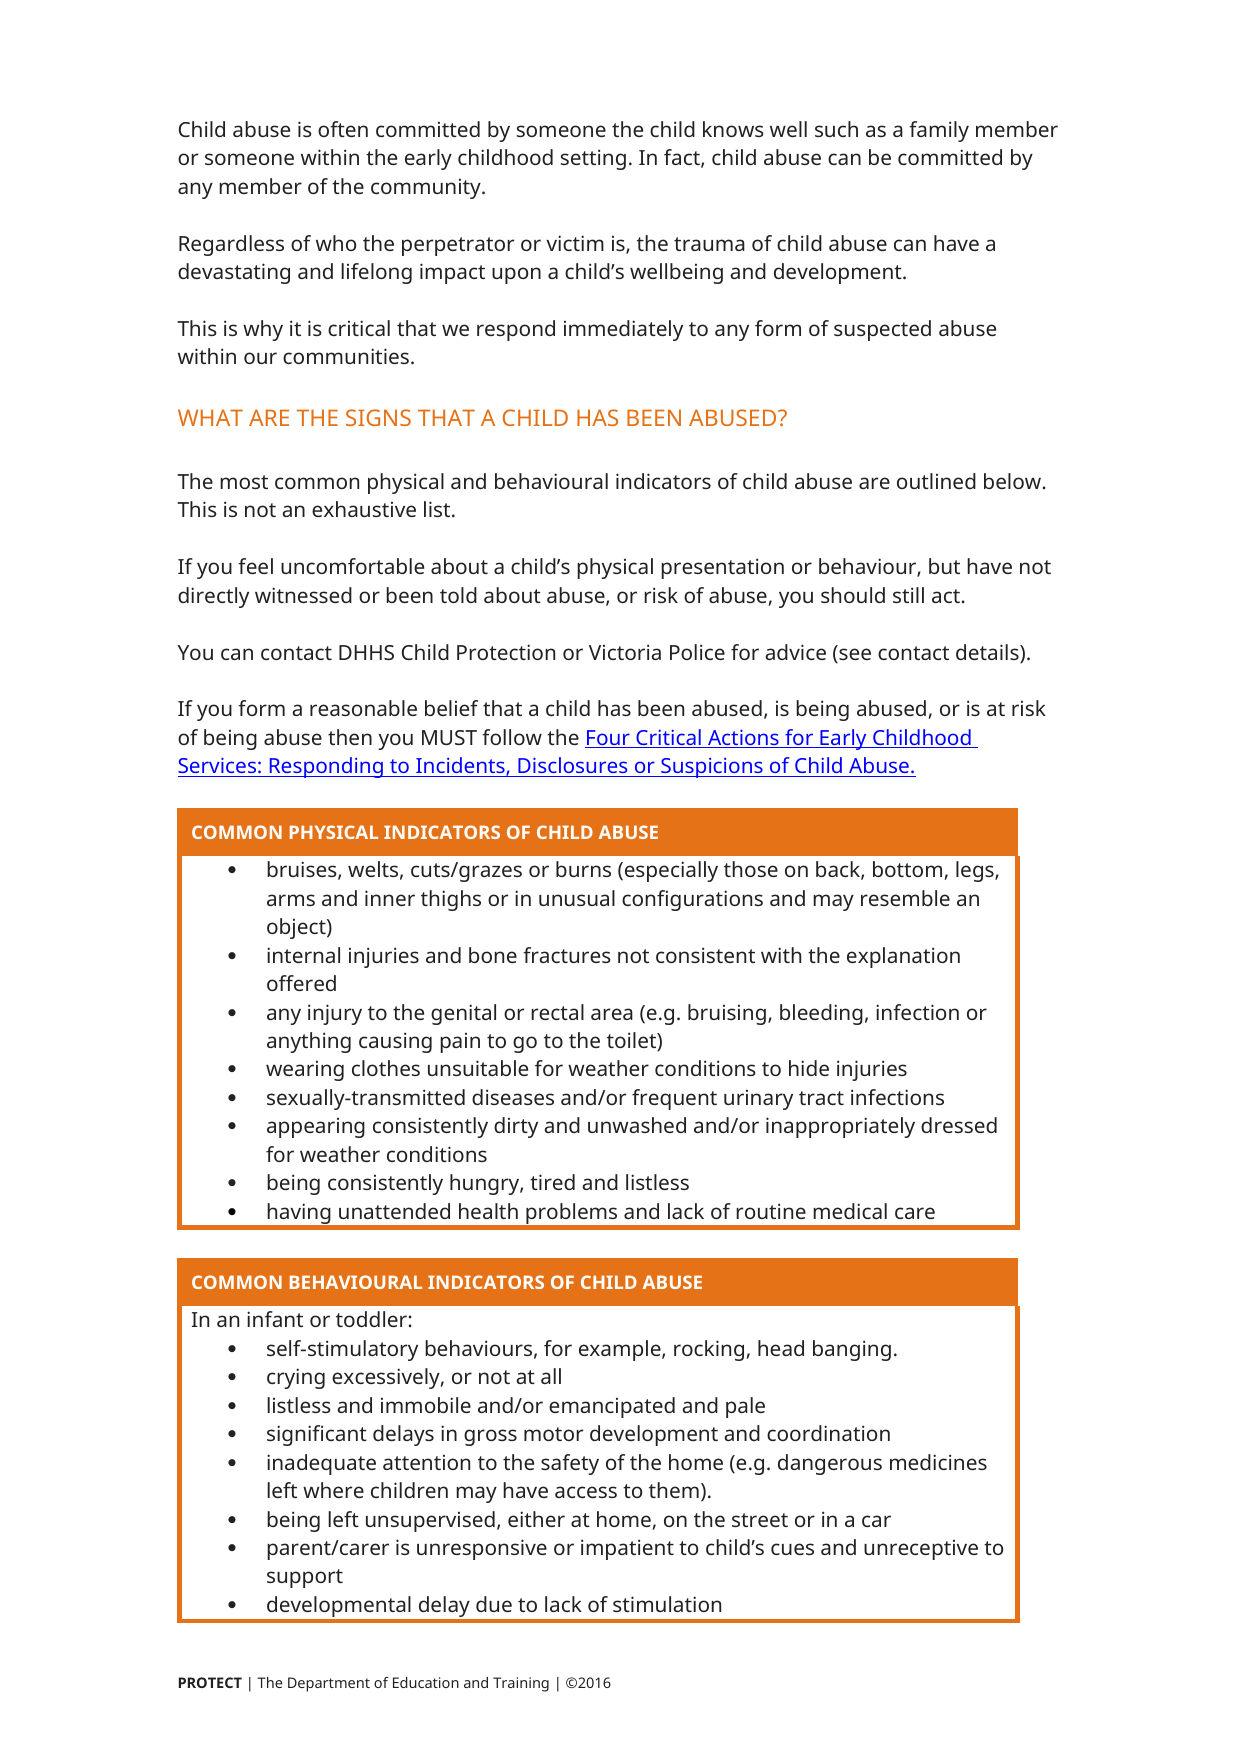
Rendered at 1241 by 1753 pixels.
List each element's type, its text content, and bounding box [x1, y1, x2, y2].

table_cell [182, 1306, 1015, 1618]
text The most common physical and behavioural indicators of child abuse are outlined below. This is not an exhaustive list. [177, 467, 1063, 524]
text If you feel uncomfortable about a child’s physical presentation or behaviour, but have not directly witnessed or been told about abuse, or risk of abuse, you should still act. [177, 552, 1063, 609]
text What are the signs that a child has been abused? [177, 402, 1063, 433]
text This is why it is critical that we respond immediately to any form of suspected abuse within our communities. [177, 314, 1063, 371]
text Regardless of who the perpetrator or victim is, the trauma of child abuse can have a devastating and lifelong impact upon a child’s wellbeing and development. [177, 229, 1063, 286]
table_header COMMON behavioural INDICATORS OF CHILD ABUSE [182, 1263, 1018, 1306]
table_header COMMON PHYSICAL INDICATORS OF CHILD ABUSE [182, 813, 1018, 856]
text You can contact DHHS Child Protection or Victoria Police for advice (see contact details). [177, 638, 1063, 666]
table_cell bruises, welts, cuts/grazes or burns (especially those on back, bottom, legs, arms and inner thighs or in unusual configurations and may resemble an object) internal injuries and bone fractures not consistent with the explanation offered any injury to the genital or rectal area (e.g. bruising, bleeding, infection or anything causing pain to go to the toilet) wearing clothes unsuitable for weather conditions to hide injuries sexually-transmitted diseases and/or frequent urinary tract infections appearing consistently dirty and unwashed and/or inappropriately dressed for weather conditions being consistently hungry, tired and listless having unattended health problems and lack of routine medical care [182, 856, 1015, 1225]
text If you form a reasonable belief that a child has been abused, is being abused, or is at risk of being abuse then you MUST follow the Four Critical Actions for Early Childhood Services: Responding to Incidents, Disclosures or Suspicions of Child Abuse. [177, 694, 1063, 780]
text Child abuse is often committed by someone the child knows well such as a family member or someone within the early childhood setting. In fact, child abuse can be committed by any member of the community. [177, 115, 1063, 200]
